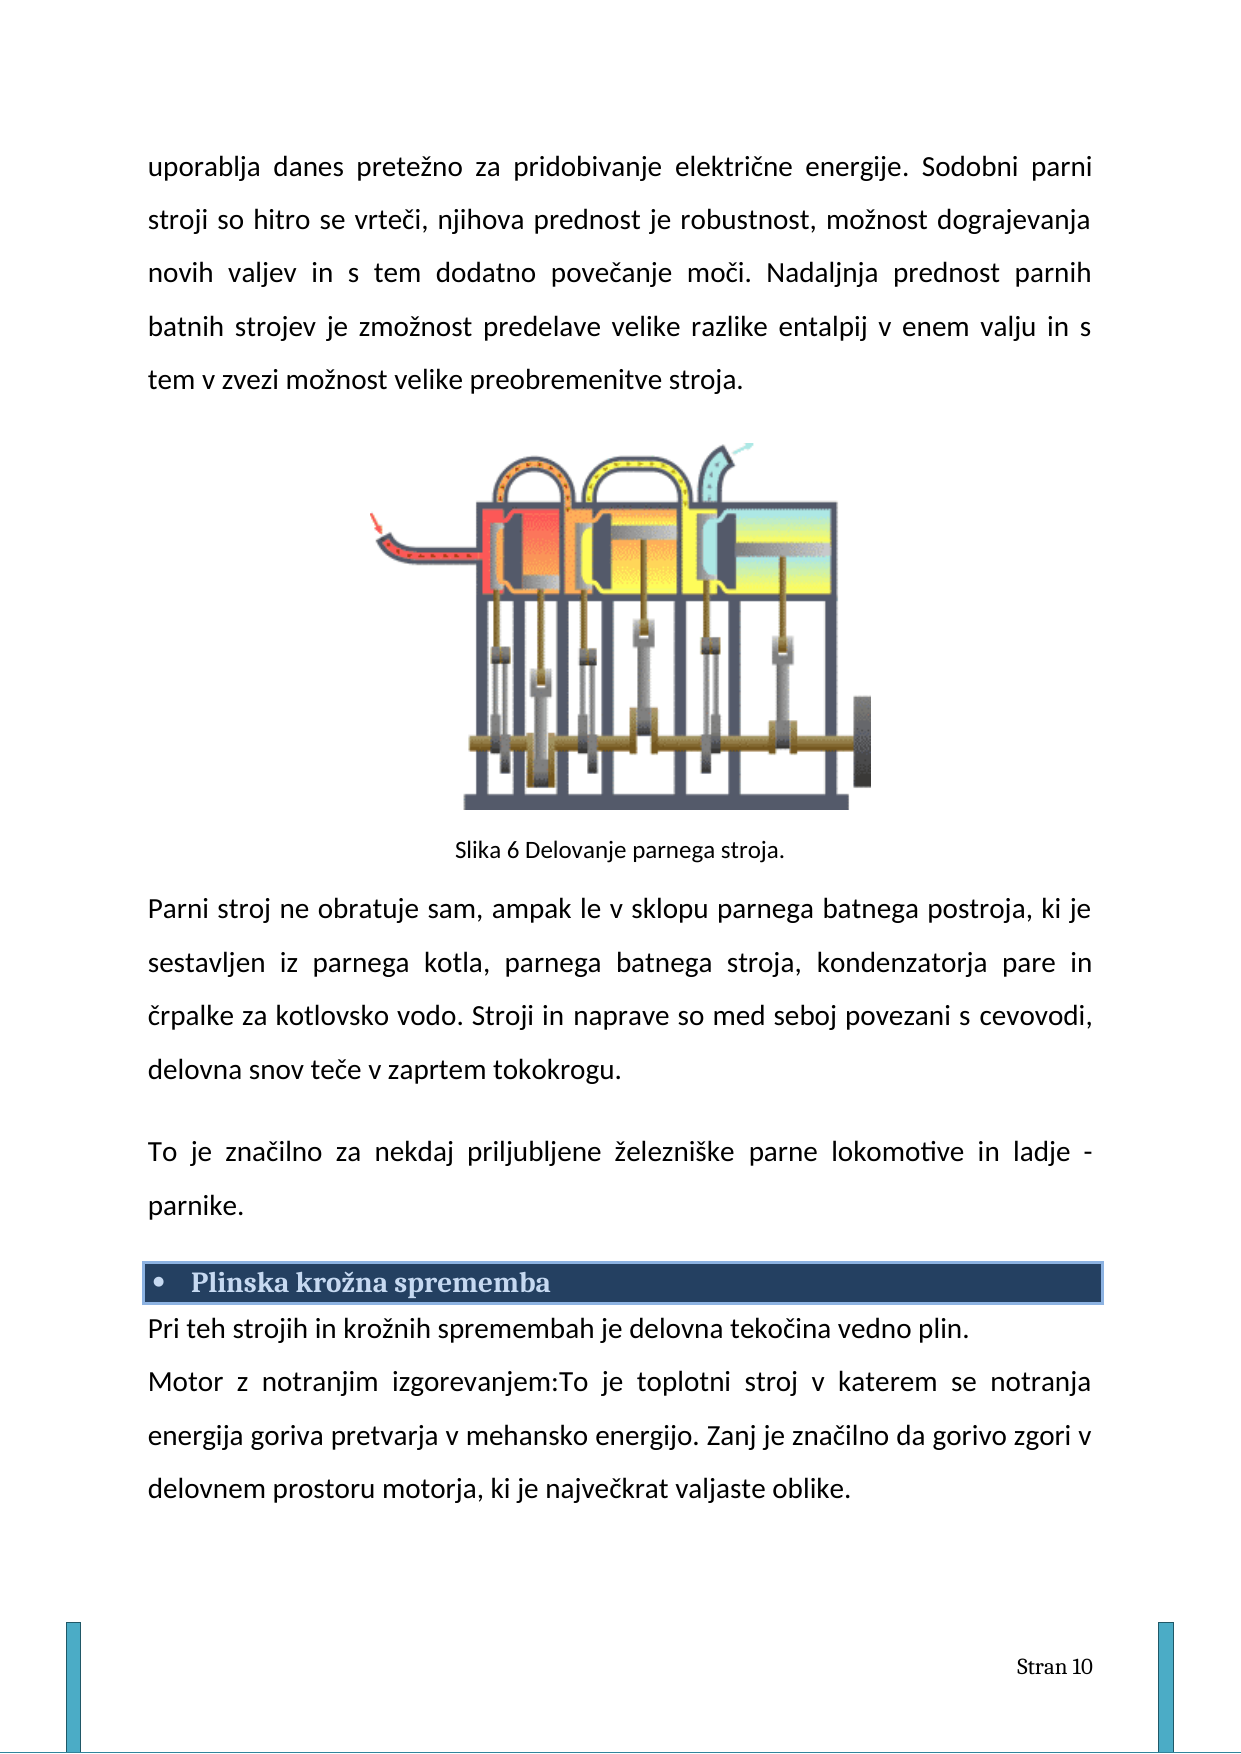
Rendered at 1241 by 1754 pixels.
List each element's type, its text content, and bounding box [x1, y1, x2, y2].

subtitle Plinska krožna sprememba [145, 1264, 1101, 1302]
picture [370, 443, 871, 810]
text To je značilno za nekdaj priljubljene železniške parne lokomotive in ladje - parnike. [148, 1133, 1093, 1222]
text Pri teh strojih in krožnih spremembah je delovna tekočina vedno plin. [148, 1310, 1093, 1346]
text Motor z notranjim izgorevanjem:To je toplotni stroj v katerem se notranja energija goriva pretvarja v mehansko energijo. Zanj je značilno da gorivo zgori v delovnem prostoru motorja, ki je največkrat valjaste oblike. [148, 1363, 1093, 1506]
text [148, 148, 1093, 397]
text Parni stroj ne obratuje sam, ampak le v sklopu parnega batnega postroja, ki je sestavljen iz parnega kotla, parnega batnega stroja, kondenzatorja pare in črpalke za kotlovsko vodo. Stroji in naprave so med seboj povezani s cevovodi, delovna snov teče v zaprtem tokokrogu. [148, 891, 1093, 1086]
text Slika 6 Delovanje parnega stroja. [148, 835, 1093, 865]
